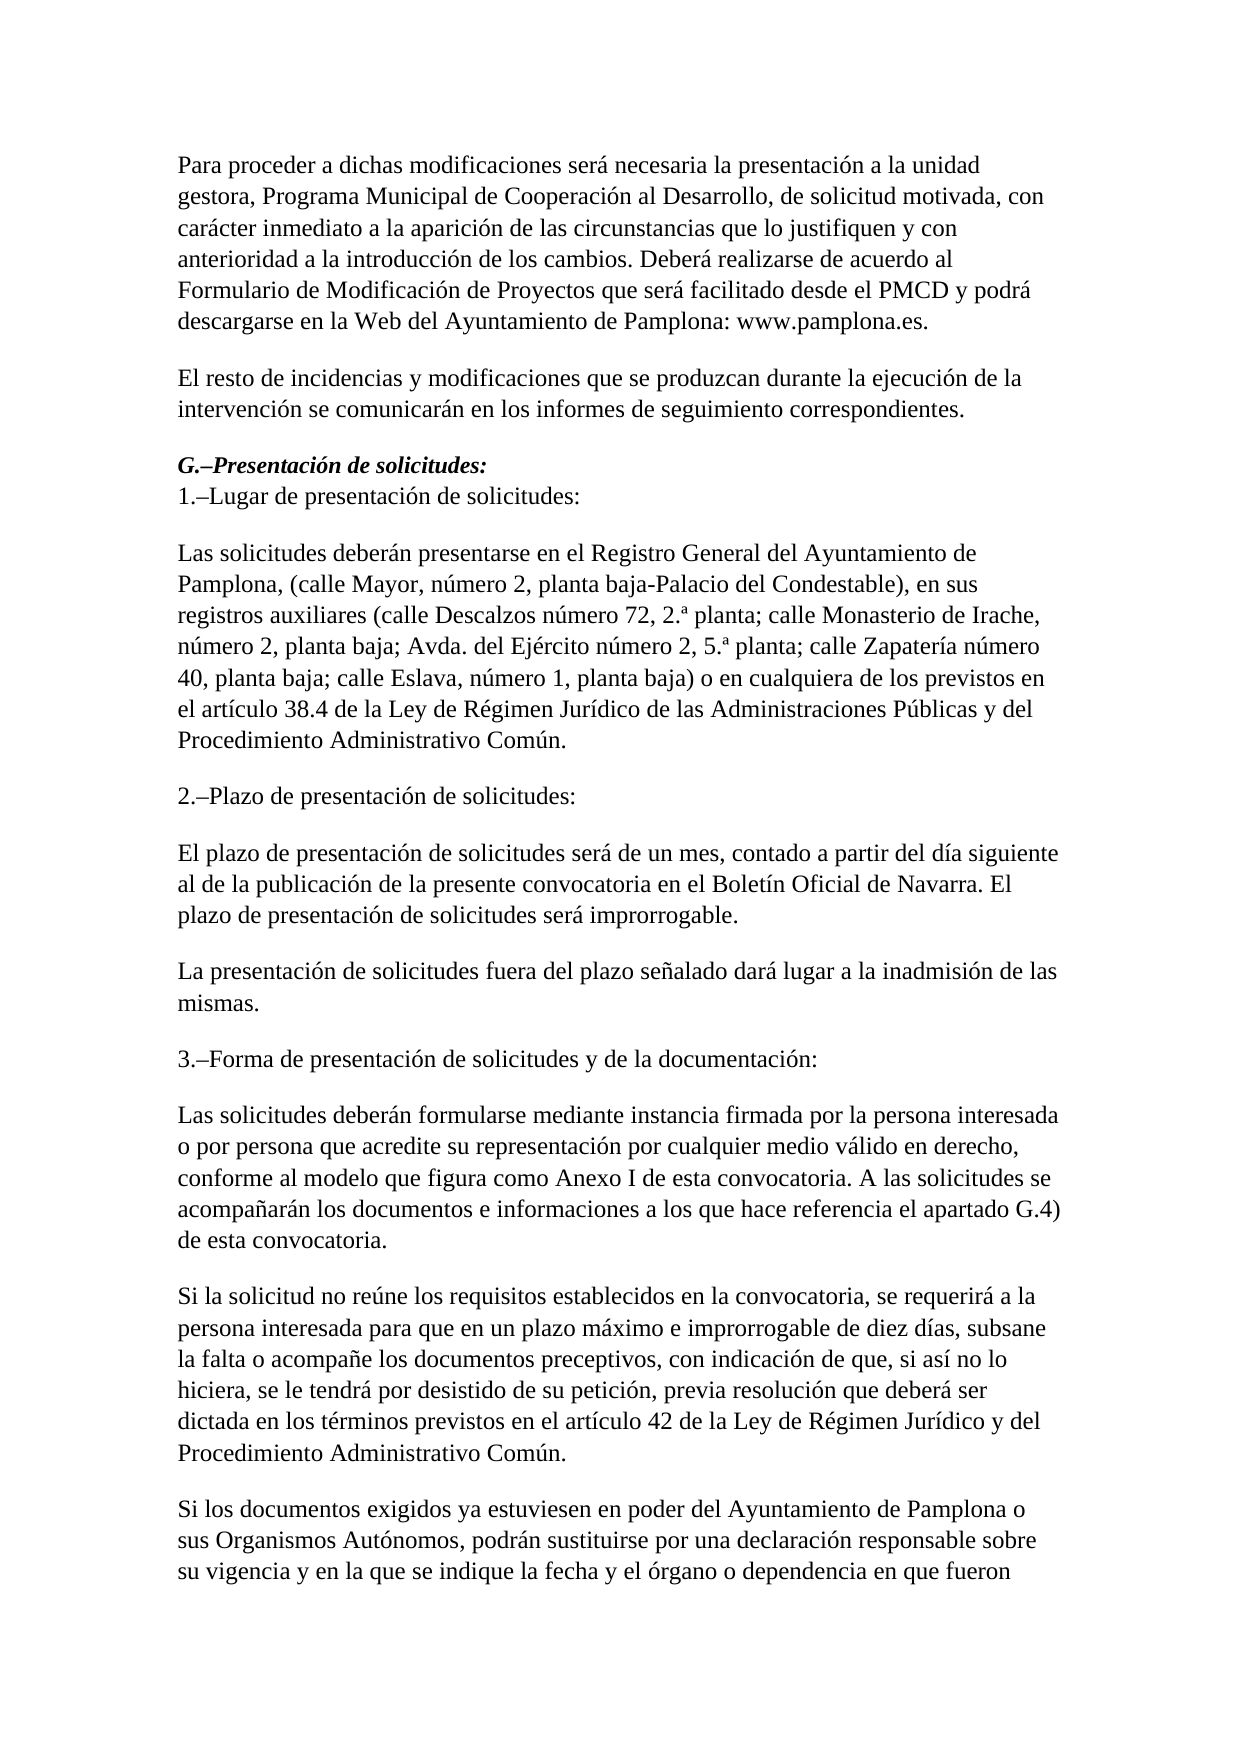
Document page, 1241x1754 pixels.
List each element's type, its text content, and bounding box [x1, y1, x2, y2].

text 2.–Plazo de presentación de solicitudes: [177, 779, 1063, 810]
text El plazo de presentación de solicitudes será de un mes, contado a partir del día siguiente al de la publicación de la presente convocatoria en el Boletín Oficial de Navarra. El plazo de presentación de solicitudes será improrrogable. [177, 835, 1063, 929]
text El resto de incidencias y modificaciones que se produzcan durante la ejecución de la intervención se comunicarán en los informes de seguimiento correspondientes. [177, 360, 1063, 423]
text G.–Presentación de solicitudes: [177, 448, 1063, 479]
text La presentación de solicitudes fuera del plazo señalado dará lugar a la inadmisión de las mismas. [177, 954, 1063, 1016]
text Las solicitudes deberán presentarse en el Registro General del Ayuntamiento de Pamplona, (calle Mayor, número 2, planta baja-Palacio del Condestable), en sus registros auxiliares (calle Descalzos número 72, 2.ª planta; calle Monasterio de Irache, número 2, planta baja; Avda. del Ejército número 2, 5.ª planta; calle Zapatería número 40, planta baja; calle Eslava, número 1, planta baja) o en cualquiera de los previstos en el artículo 38.4 de la Ley de Régimen Jurídico de las Administraciones Públicas y del Procedimiento Administrativo Común. [177, 535, 1063, 754]
text Para proceder a dichas modificaciones será necesaria la presentación a la unidad gestora, Programa Municipal de Cooperación al Desarrollo, de solicitud motivada, con carácter inmediato a la aparición de las circunstancias que lo justifiquen y con anterioridad a la introducción de los cambios. Deberá realizarse de acuerdo al Formulario de Modificación de Proyectos que será facilitado desde el PMCD y podrá descargarse en la Web del Ayuntamiento de Pamplona: www.pamplona.es. [177, 148, 1063, 335]
text Las solicitudes deberán formularse mediante instancia firmada por la persona interesada o por persona que acredite su representación por cualquier medio válido en derecho, conforme al modelo que figura como Anexo I de esta convocatoria. A las solicitudes se acompañarán los documentos e informaciones a los que hace referencia el apartado G.4) de esta convocatoria. [177, 1098, 1063, 1254]
text 3.–Forma de presentación de solicitudes y de la documentación: [177, 1041, 1063, 1073]
text Si la solicitud no reúne los requisitos establecidos en la convocatoria, se requerirá a la persona interesada para que en un plazo máximo e improrrogable de diez días, subsane la falta o acompañe los documentos preceptivos, con indicación de que, si así no lo hiciera, se le tendrá por desistido de su petición, previa resolución que deberá ser dictada en los términos previstos en el artículo 42 de la Ley de Régimen Jurídico y del Procedimiento Administrativo Común. [177, 1279, 1063, 1466]
text 1.–Lugar de presentación de solicitudes: [177, 479, 1063, 510]
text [177, 1491, 1063, 1585]
